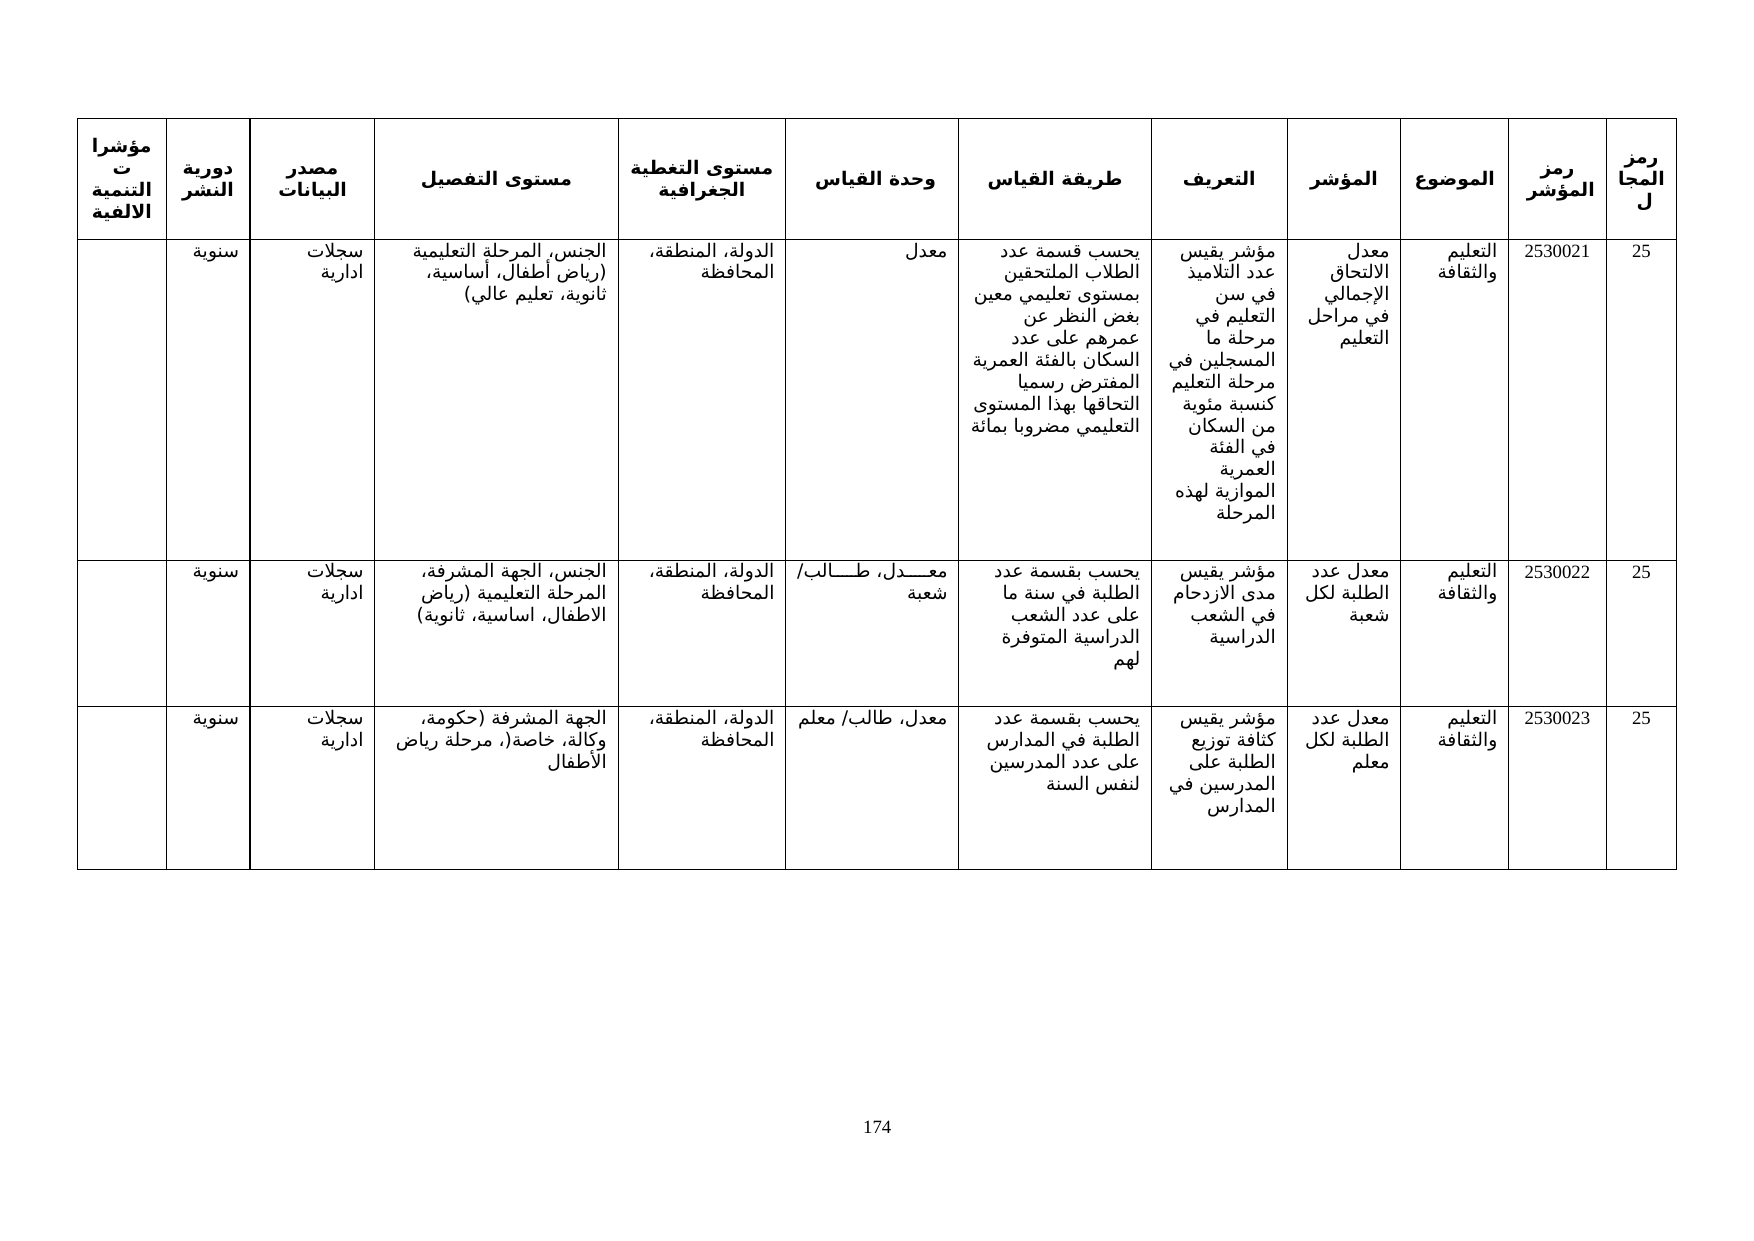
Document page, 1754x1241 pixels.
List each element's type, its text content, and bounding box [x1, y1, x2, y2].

table_header مصدر البيانات [251, 119, 374, 238]
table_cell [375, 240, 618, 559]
table_header التعريف [1152, 119, 1287, 238]
table_header وحدة القياس [786, 119, 958, 238]
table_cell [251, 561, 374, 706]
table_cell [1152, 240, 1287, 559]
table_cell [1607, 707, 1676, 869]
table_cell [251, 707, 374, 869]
table_header رمز المجال [1607, 119, 1676, 238]
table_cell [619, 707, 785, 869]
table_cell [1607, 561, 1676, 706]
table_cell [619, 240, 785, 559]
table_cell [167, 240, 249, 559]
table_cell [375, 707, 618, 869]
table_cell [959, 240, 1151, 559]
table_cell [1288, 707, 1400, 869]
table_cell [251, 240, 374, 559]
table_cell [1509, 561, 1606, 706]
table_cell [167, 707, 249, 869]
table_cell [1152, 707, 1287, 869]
table_header مستوى التغطية الجغرافية [619, 119, 785, 238]
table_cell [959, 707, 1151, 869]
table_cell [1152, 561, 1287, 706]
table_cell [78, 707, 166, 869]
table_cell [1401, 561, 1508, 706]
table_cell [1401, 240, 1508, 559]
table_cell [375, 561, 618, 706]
table_header مستوى التفصيل [375, 119, 618, 238]
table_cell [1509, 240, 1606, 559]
table_header رمز المؤشر [1509, 119, 1606, 238]
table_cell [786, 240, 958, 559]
table_header دورية النشر [167, 119, 249, 238]
table_header مؤشرات التنمية الالفية [78, 119, 166, 238]
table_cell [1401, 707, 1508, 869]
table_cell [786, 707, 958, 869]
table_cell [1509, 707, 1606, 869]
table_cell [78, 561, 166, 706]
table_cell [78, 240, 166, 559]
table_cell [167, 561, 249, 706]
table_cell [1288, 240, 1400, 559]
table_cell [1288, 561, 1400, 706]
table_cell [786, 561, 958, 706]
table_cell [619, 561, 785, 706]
table_header المؤشر [1288, 119, 1400, 238]
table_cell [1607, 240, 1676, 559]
table_header الموضوع [1401, 119, 1508, 238]
table_header طريقة القياس [959, 119, 1151, 238]
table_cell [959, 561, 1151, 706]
